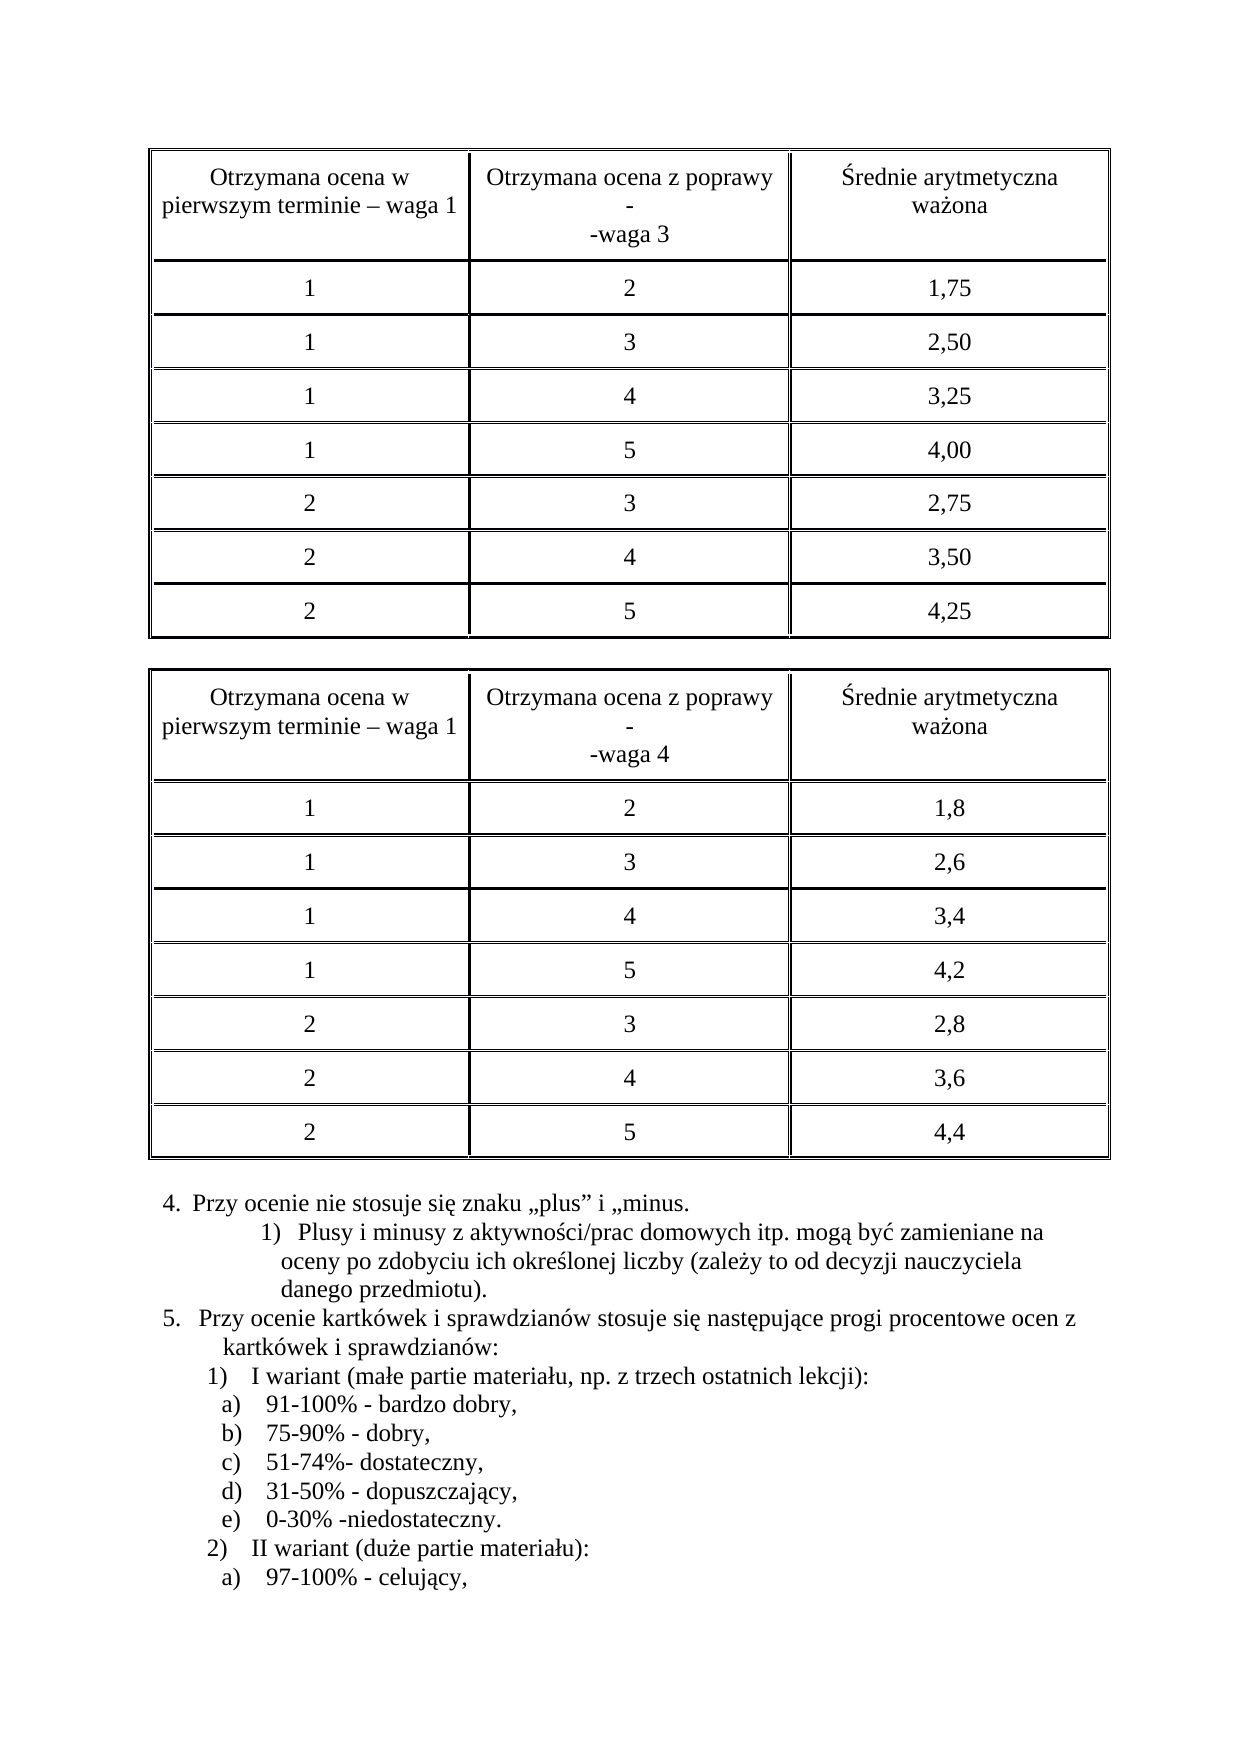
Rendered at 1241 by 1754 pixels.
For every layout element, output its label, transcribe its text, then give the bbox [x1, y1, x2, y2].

list 75-90% - dobry, [221, 1418, 1093, 1447]
table_cell 2,6 [792, 833, 1108, 887]
table_cell 2 [152, 528, 468, 582]
table_cell 1 [150, 313, 468, 367]
table_cell 1 [152, 779, 468, 833]
table_cell 4,2 [790, 941, 1109, 995]
table_cell 1 [152, 833, 468, 887]
table_cell 4 [471, 890, 788, 941]
table_cell 3 [471, 478, 788, 528]
table_cell 1 [150, 367, 469, 421]
table_cell 5 [471, 944, 788, 995]
table_cell 4,00 [790, 421, 1109, 474]
table_cell 3,4 [792, 887, 1108, 941]
table_cell 2 [152, 1103, 469, 1156]
table_cell 1 [150, 421, 469, 474]
table_header Otrzymana ocena w pierwszym terminie – waga 1 [152, 670, 469, 779]
table_header Średnie arytmetyczna ważona [790, 151, 1108, 259]
list Plusy i minusy z aktywności/prac domowych itp. mogą być zamieniane na oceny po zdobyciu ich określonej liczby (zależy to od decyzji nauczyciela danego przedmiotu). [260, 1217, 1093, 1303]
table_cell 1 [150, 941, 469, 995]
table_cell 4 [471, 370, 788, 421]
table_header Średnie arytmetyczna ważona [790, 671, 1108, 779]
table_cell 4 [471, 532, 788, 582]
table_cell 1 [152, 259, 468, 313]
table_cell 2,50 [792, 313, 1109, 367]
table_cell 5 [471, 424, 788, 474]
list 91-100% - bardzo dobry, [221, 1389, 1093, 1418]
list Przy ocenie kartkówek i sprawdzianów stosuje się następujące progi procentowe ocen z kartkówek i sprawdzianów: [162, 1303, 1093, 1361]
table_cell 2 [152, 474, 468, 528]
table_header Otrzymana ocena z poprawy - -waga 4 [469, 670, 790, 779]
table_cell 3 [471, 316, 788, 367]
table_cell 1,8 [792, 779, 1108, 833]
table_cell 2 [152, 1049, 468, 1102]
table_cell 3,6 [792, 1049, 1108, 1102]
table_cell 3,50 [792, 528, 1108, 582]
table_cell 4,25 [790, 582, 1108, 636]
list 31-50% - dopuszczający, [221, 1476, 1093, 1504]
table_header Otrzymana ocena z poprawy - -waga 3 [469, 149, 790, 259]
table_cell 4 [471, 1052, 788, 1102]
list 97-100% - celujący, [221, 1562, 1093, 1591]
table_cell 3 [471, 837, 788, 887]
table_cell 3 [471, 998, 788, 1048]
table_cell 1 [152, 887, 468, 941]
table_cell 4,4 [790, 1103, 1108, 1156]
table_cell 2 [152, 582, 469, 636]
list I wariant (małe partie materiału, np. z trzech ostatnich lekcji): [207, 1361, 1093, 1389]
table_cell 5 [469, 582, 790, 636]
list 51-74%- dostateczny, [221, 1447, 1093, 1476]
table_cell 1,75 [792, 259, 1108, 313]
table_header Otrzymana ocena w pierwszym terminie – waga 1 [150, 149, 469, 259]
table_cell 2,75 [792, 474, 1108, 528]
table_cell 5 [469, 1103, 790, 1156]
list 0-30% -niedostateczny. [221, 1504, 1093, 1533]
list Przy ocenie nie stosuje się znaku „plus” i „minus. [162, 1188, 1093, 1217]
table_cell 2 [150, 995, 469, 1048]
table_cell 2 [471, 262, 788, 313]
table_cell 2 [471, 783, 788, 833]
table_cell 3,25 [790, 367, 1109, 421]
list II wariant (duże partie materiału): [207, 1533, 1093, 1562]
table_cell 2,8 [790, 995, 1109, 1048]
